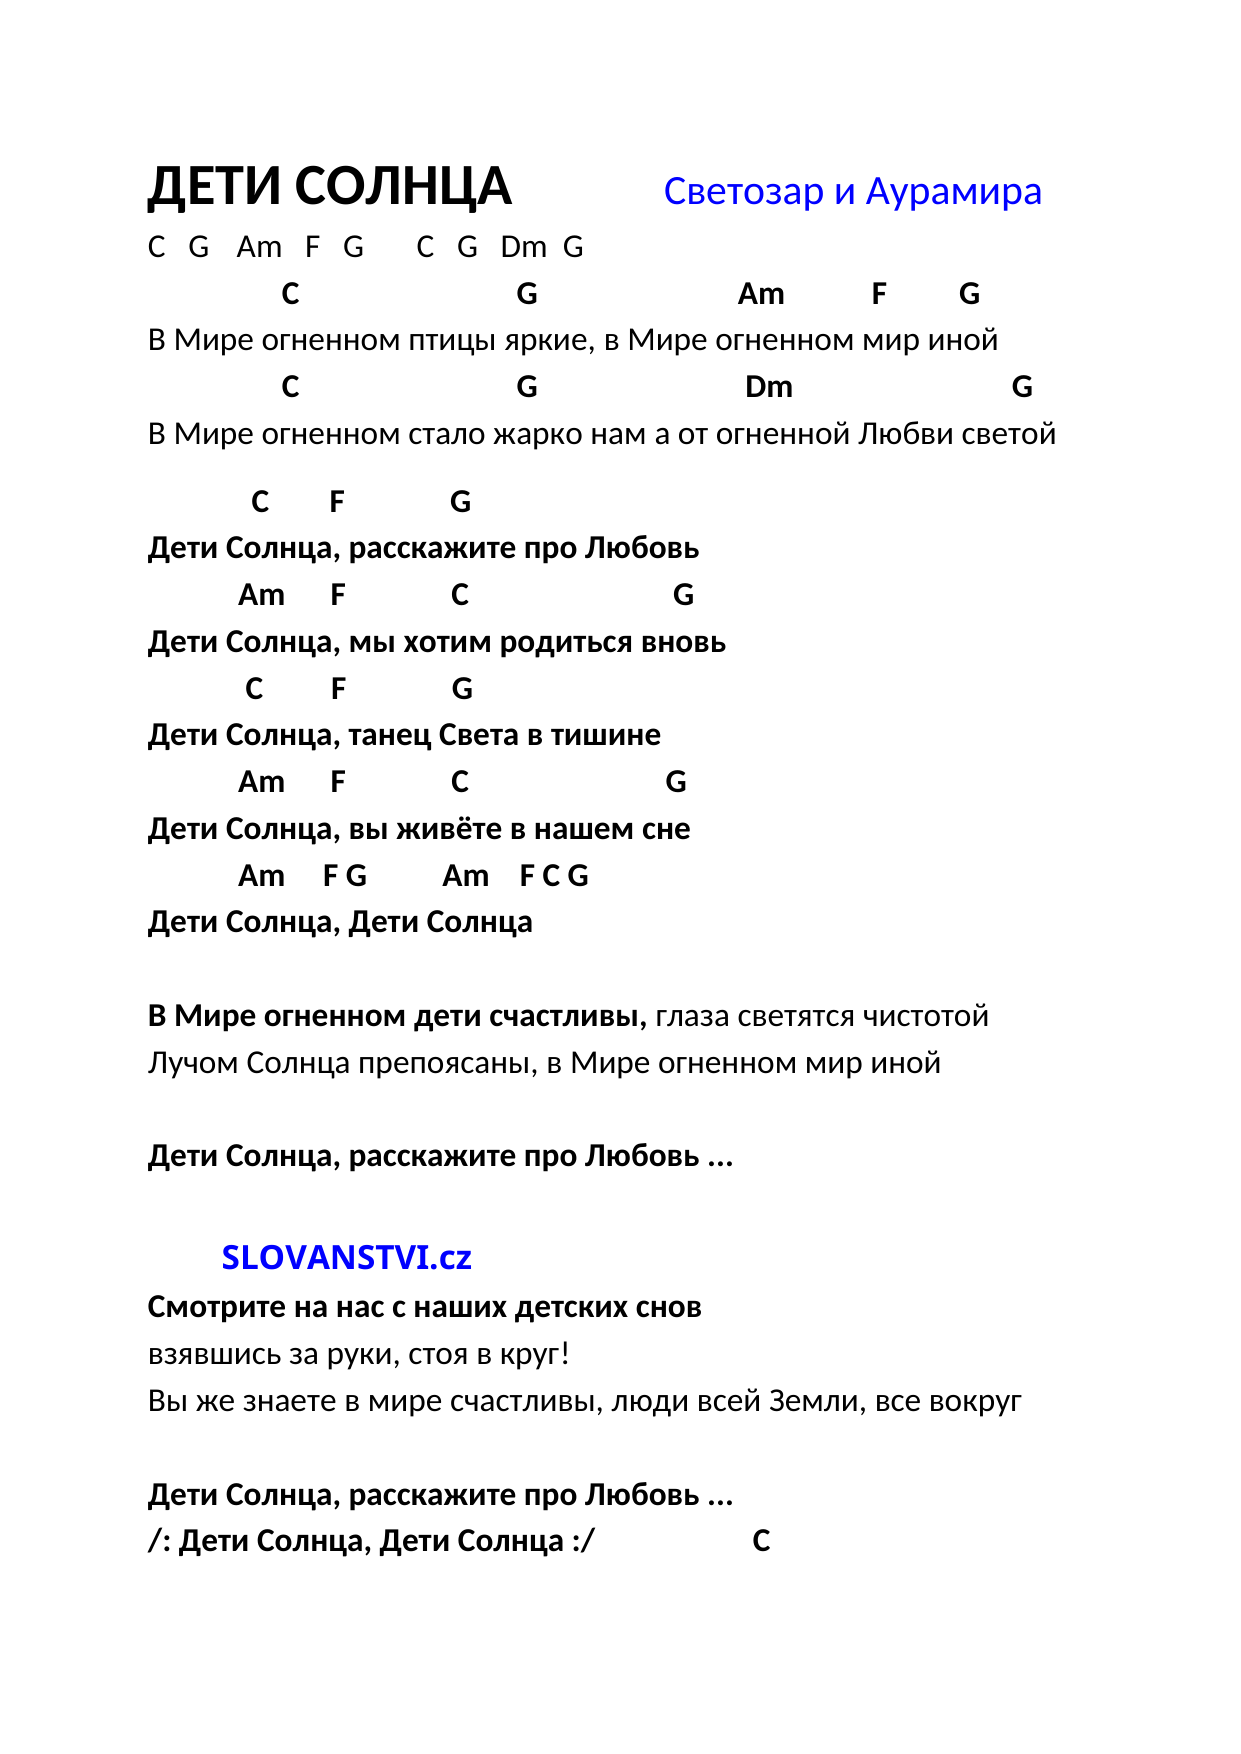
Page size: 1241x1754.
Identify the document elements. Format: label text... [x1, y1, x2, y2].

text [148, 479, 1093, 1560]
text ДЕТИ СОЛНЦА Светозар и Аурамира C G Am F G C G Dm G C G Am F G В Мире огненном птицы яркие, в Мире огненном мир иной C G Dm G В Мире огненном стало жарко нам а от огненной Любви светой [148, 148, 1093, 453]
